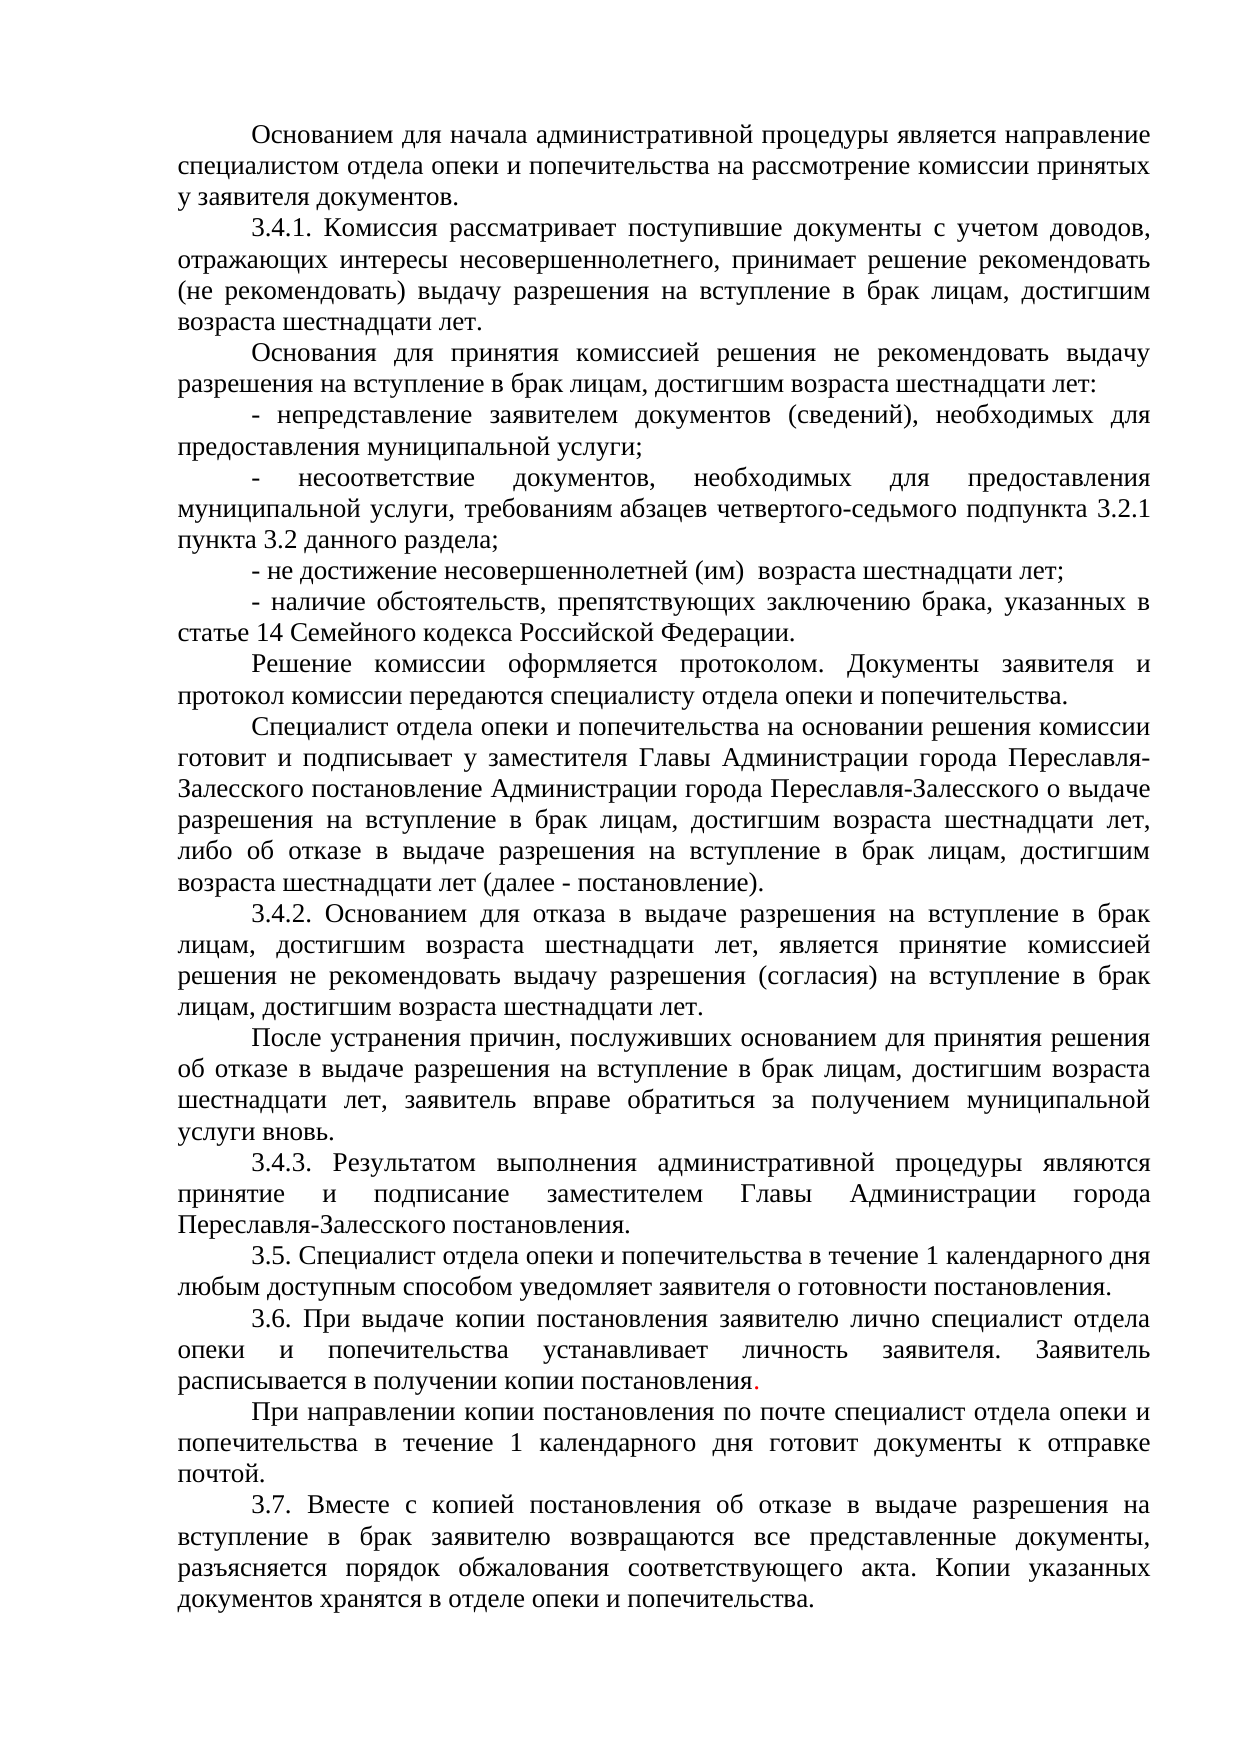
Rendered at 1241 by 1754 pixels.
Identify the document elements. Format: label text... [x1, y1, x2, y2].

text Решение комиссии оформляется протоколом. Документы заявителя и протокол комиссии передаются специалисту отдела опеки и попечительства. [177, 648, 1152, 710]
text - наличие обстоятельств, препятствующих заключению брака, указанных в статье 14 Семейного кодекса Российской Федерации. [177, 585, 1152, 648]
text 3.5. Специалист отдела опеки и попечительства в течение 1 календарного дня любым доступным способом уведомляет заявителя о готовности постановления. [177, 1239, 1152, 1302]
text - несоответствие документов, необходимых для предоставления муниципальной услуги, требованиям абзацев четвертого-седьмого подпункта 3.2.1 пункта 3.2 данного раздела; [177, 461, 1152, 554]
text При направлении копии постановления по почте специалист отдела опеки и попечительства в течение 1 календарного дня готовит документы к отправке почтой. [177, 1395, 1152, 1488]
text - непредставление заявителем документов (сведений), необходимых для предоставления муниципальной услуги; [177, 398, 1152, 461]
text Специалист отдела опеки и попечительства на основании решения комиссии готовит и подписывает у заместителя Главы Администрации города Переславля-Залесского постановление Администрации города Переславля-Залесского о выдаче разрешения на вступление в брак лицам, достигшим возраста шестнадцати лет, либо об отказе в выдаче разрешения на вступление в брак лицам, достигшим возраста шестнадцати лет (далее - постановление). [177, 710, 1152, 897]
text 3.4.3. Результатом выполнения административной процедуры являются принятие и подписание заместителем Главы Администрации города Переславля-Залесского постановления. [177, 1146, 1152, 1239]
text После устранения причин, послуживших основанием для принятия решения об отказе в выдаче разрешения на вступление в брак лицам, достигшим возраста шестнадцати лет, заявитель вправе обратиться за получением муниципальной услуги вновь. [177, 1021, 1152, 1146]
text 3.6. При выдаче копии постановления заявителю лично специалист отдела опеки и попечительства устанавливает личность заявителя. Заявитель расписывается в получении копии постановления. [177, 1302, 1152, 1395]
text Основания для принятия комиссией решения не рекомендовать выдачу разрешения на вступление в брак лицам, достигшим возраста шестнадцати лет: [177, 336, 1152, 398]
text Основанием для начала административной процедуры является направление специалистом отдела опеки и попечительства на рассмотрение комиссии принятых у заявителя документов. [177, 118, 1152, 212]
text - не достижение несовершеннолетней (им) возраста шестнадцати лет; [177, 554, 1152, 585]
text 3.4.1. Комиссия рассматривает поступившие документы с учетом доводов, отражающих интересы несовершеннолетнего, принимает решение рекомендовать (не рекомендовать) выдачу разрешения на вступление в брак лицам, достигшим возраста шестнадцати лет. [177, 212, 1152, 336]
text 3.7. Вместе с копией постановления об отказе в выдаче разрешения на вступление в брак заявителю возвращаются все представленные документы, разъясняется порядок обжалования соответствующего акта. Копии указанных документов хранятся в отделе опеки и попечительства. [177, 1488, 1152, 1613]
text 3.4.2. Основанием для отказа в выдаче разрешения на вступление в брак лицам, достигшим возраста шестнадцати лет, является принятие комиссией решения не рекомендовать выдачу разрешения (согласия) на вступление в брак лицам, достигшим возраста шестнадцати лет. [177, 897, 1152, 1021]
